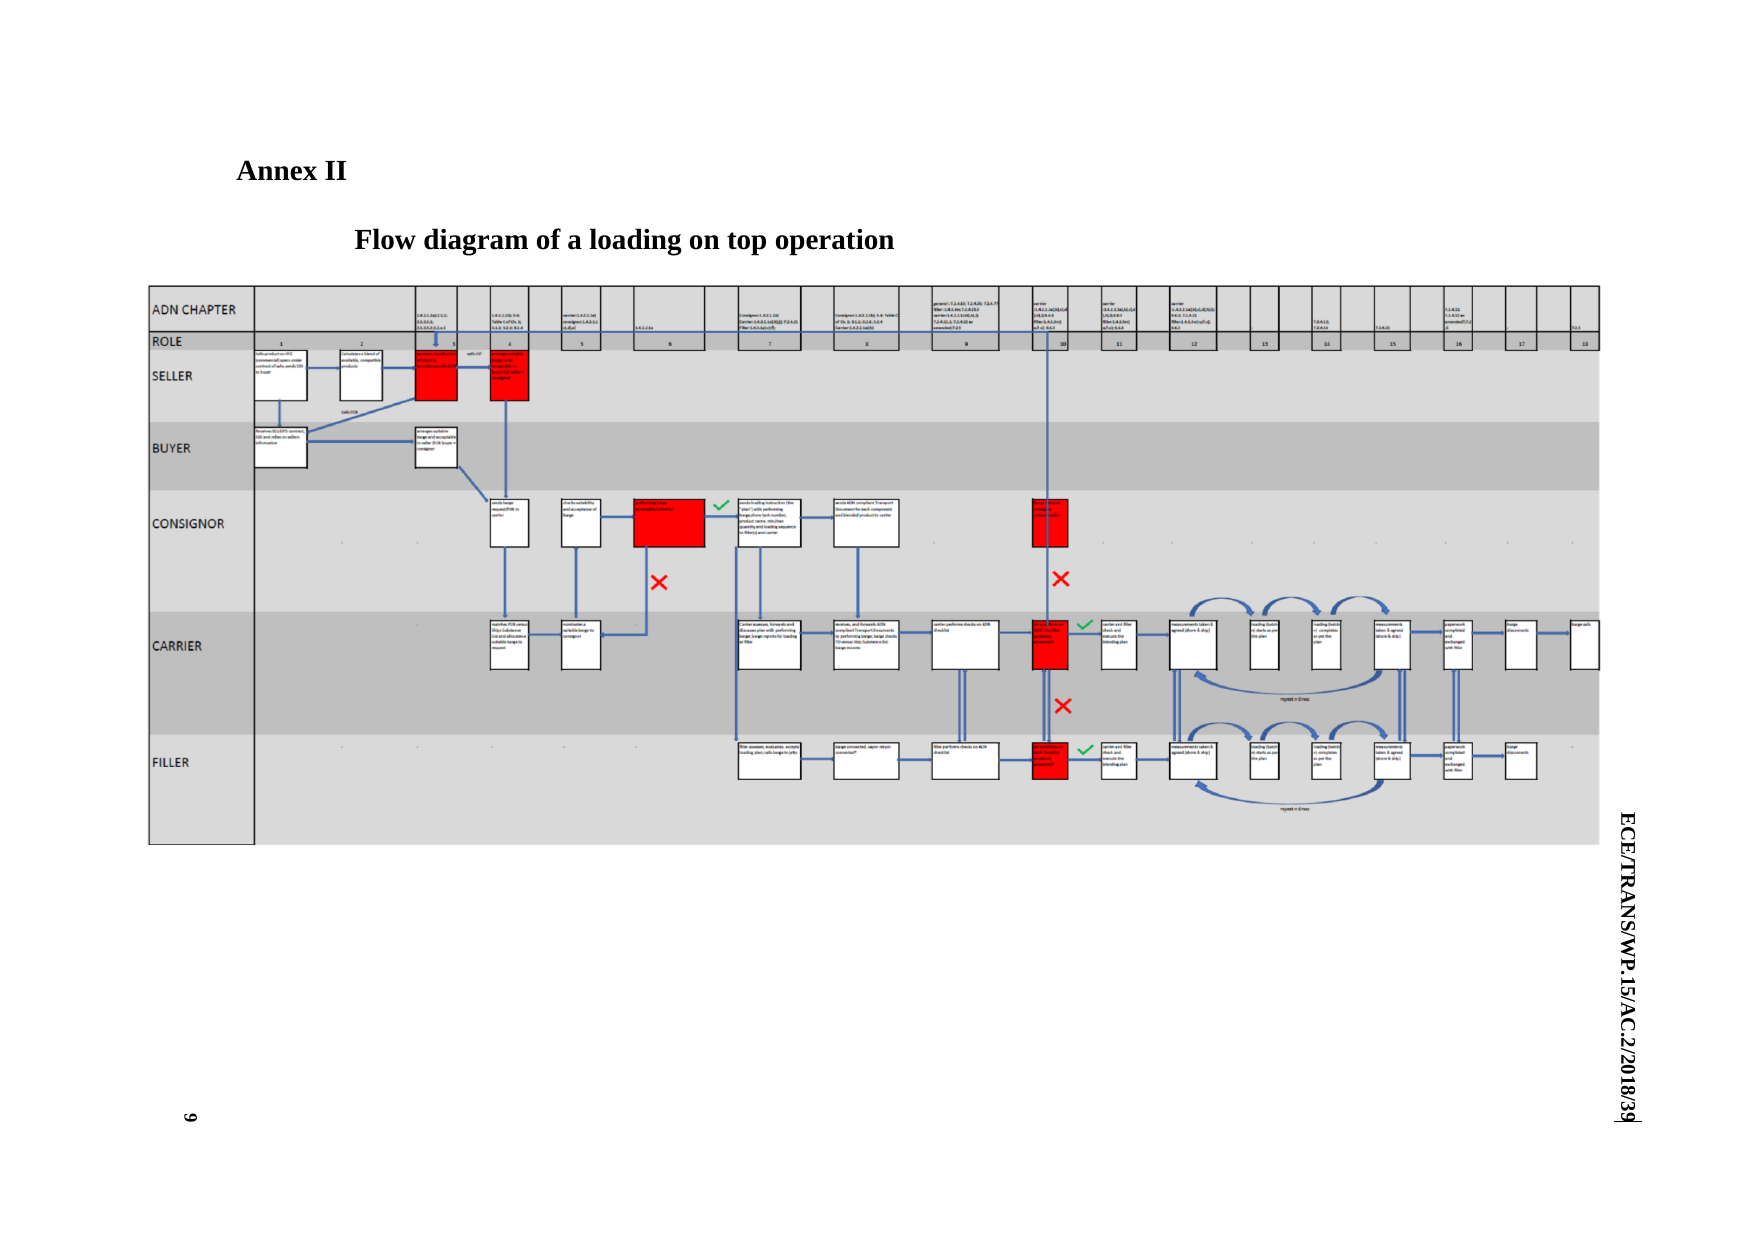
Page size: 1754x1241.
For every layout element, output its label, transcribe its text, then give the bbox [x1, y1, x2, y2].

text Flow diagram of a loading on top operation [236, 224, 1459, 256]
picture [147, 280, 1603, 845]
text Annex II [236, 156, 1459, 187]
